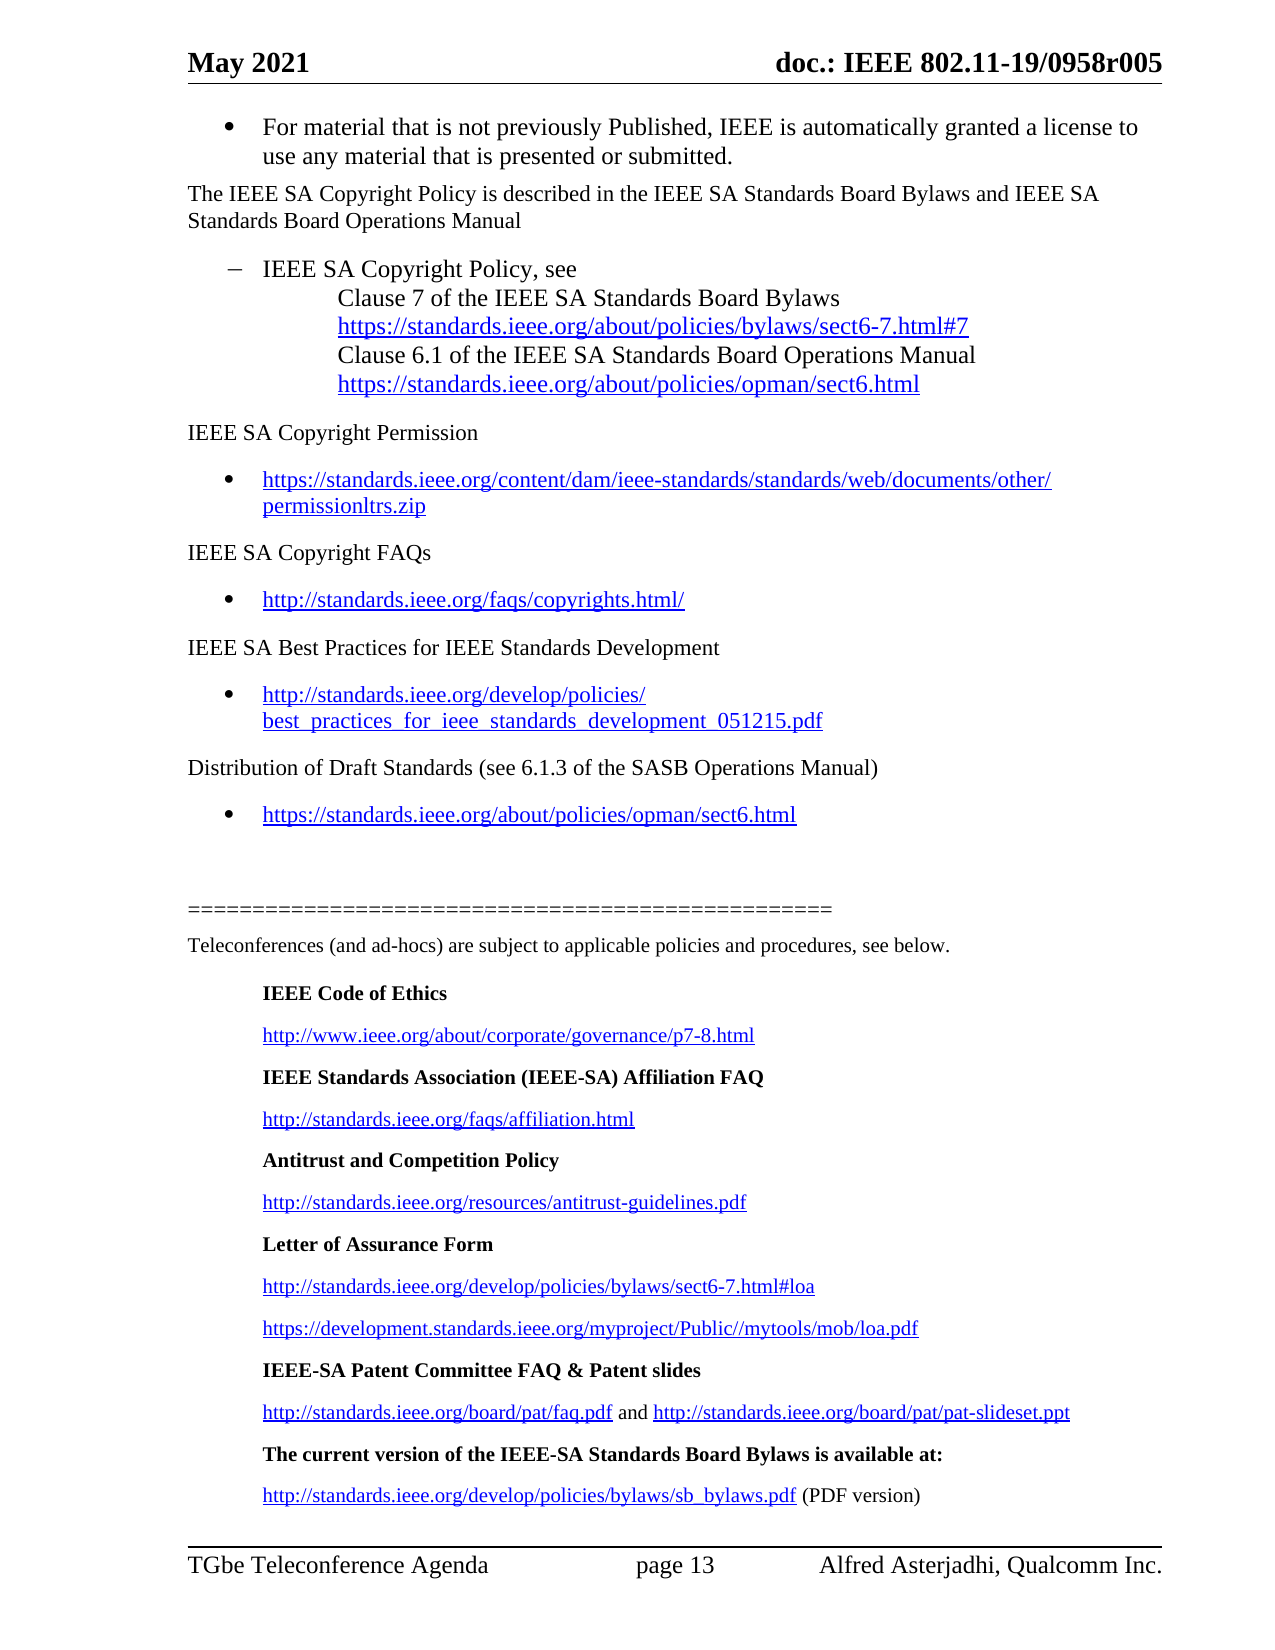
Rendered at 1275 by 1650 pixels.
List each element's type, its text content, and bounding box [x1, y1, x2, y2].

text Distribution of Draft Standards (see 6.1.3 of the SASB Operations Manual) [187, 754, 1162, 781]
list https://standards.ieee.org/about/policies/opman/sect6.html [225, 802, 1162, 828]
text http://standards.ieee.org/develop/policies/bylaws/sb_bylaws.pdf (PDF version) [262, 1483, 1162, 1507]
text The IEEE SA Copyright Policy is described in the IEEE SA Standards Board Bylaws and IEEE SA Standards Board Operations Manual [187, 180, 1162, 233]
text Letter of Assurance Form [262, 1232, 1162, 1256]
text Teleconferences (and ad-hocs) are subject to applicable policies and procedures, see below. [187, 933, 1162, 957]
list https://standards.ieee.org/content/dam/ieee-standards/standards/web/documents/other/permissionltrs.zip [225, 466, 1162, 518]
list IEEE SA Copyright Policy, see Clause 7 of the IEEE SA Standards Board Bylaws https://standards.ieee.org/about/policies/bylaws/sect6-7.html#7 Clause 6.1 of the IEEE SA Standards Board Operations Manual https://standards.ieee.org/about/policies/opman/sect6.html [225, 254, 1162, 398]
text http://standards.ieee.org/board/pat/faq.pdf and http://standards.ieee.org/board/pat/pat-slideset.ppt [262, 1399, 1162, 1424]
text IEEE SA Best Practices for IEEE Standards Development [187, 634, 1162, 660]
text https://development.standards.ieee.org/myproject/Public//mytools/mob/loa.pdf [262, 1316, 1162, 1340]
text The current version of the IEEE-SA Standards Board Bylaws is available at: [262, 1441, 1162, 1466]
text IEEE SA Copyright Permission [187, 418, 1162, 445]
text IEEE Code of Ethics [262, 981, 1162, 1005]
list http://standards.ieee.org/develop/policies/best_practices_for_ieee_standards_development_051215.pdf [225, 681, 1162, 733]
list For material that is not previously Published, IEEE is automatically granted a license to use any material that is presented or submitted. [225, 112, 1162, 170]
text Antitrust and Competition Policy [262, 1148, 1162, 1172]
text http://standards.ieee.org/develop/policies/bylaws/sect6-7.html#loa [262, 1274, 1162, 1298]
text http://standards.ieee.org/resources/antitrust-guidelines.pdf [262, 1190, 1162, 1214]
text IEEE SA Copyright FAQs [187, 539, 1162, 566]
text http://www.ieee.org/about/corporate/governance/p7-8.html [262, 1023, 1162, 1047]
list http://standards.ieee.org/faqs/copyrights.html/ [225, 586, 1162, 613]
text ================================================== [187, 896, 1162, 922]
text IEEE Standards Association (IEEE-SA) Affiliation FAQ [262, 1064, 1162, 1089]
text http://standards.ieee.org/faqs/affiliation.html [262, 1106, 1162, 1131]
text IEEE-SA Patent Committee FAQ & Patent slides [262, 1358, 1162, 1382]
